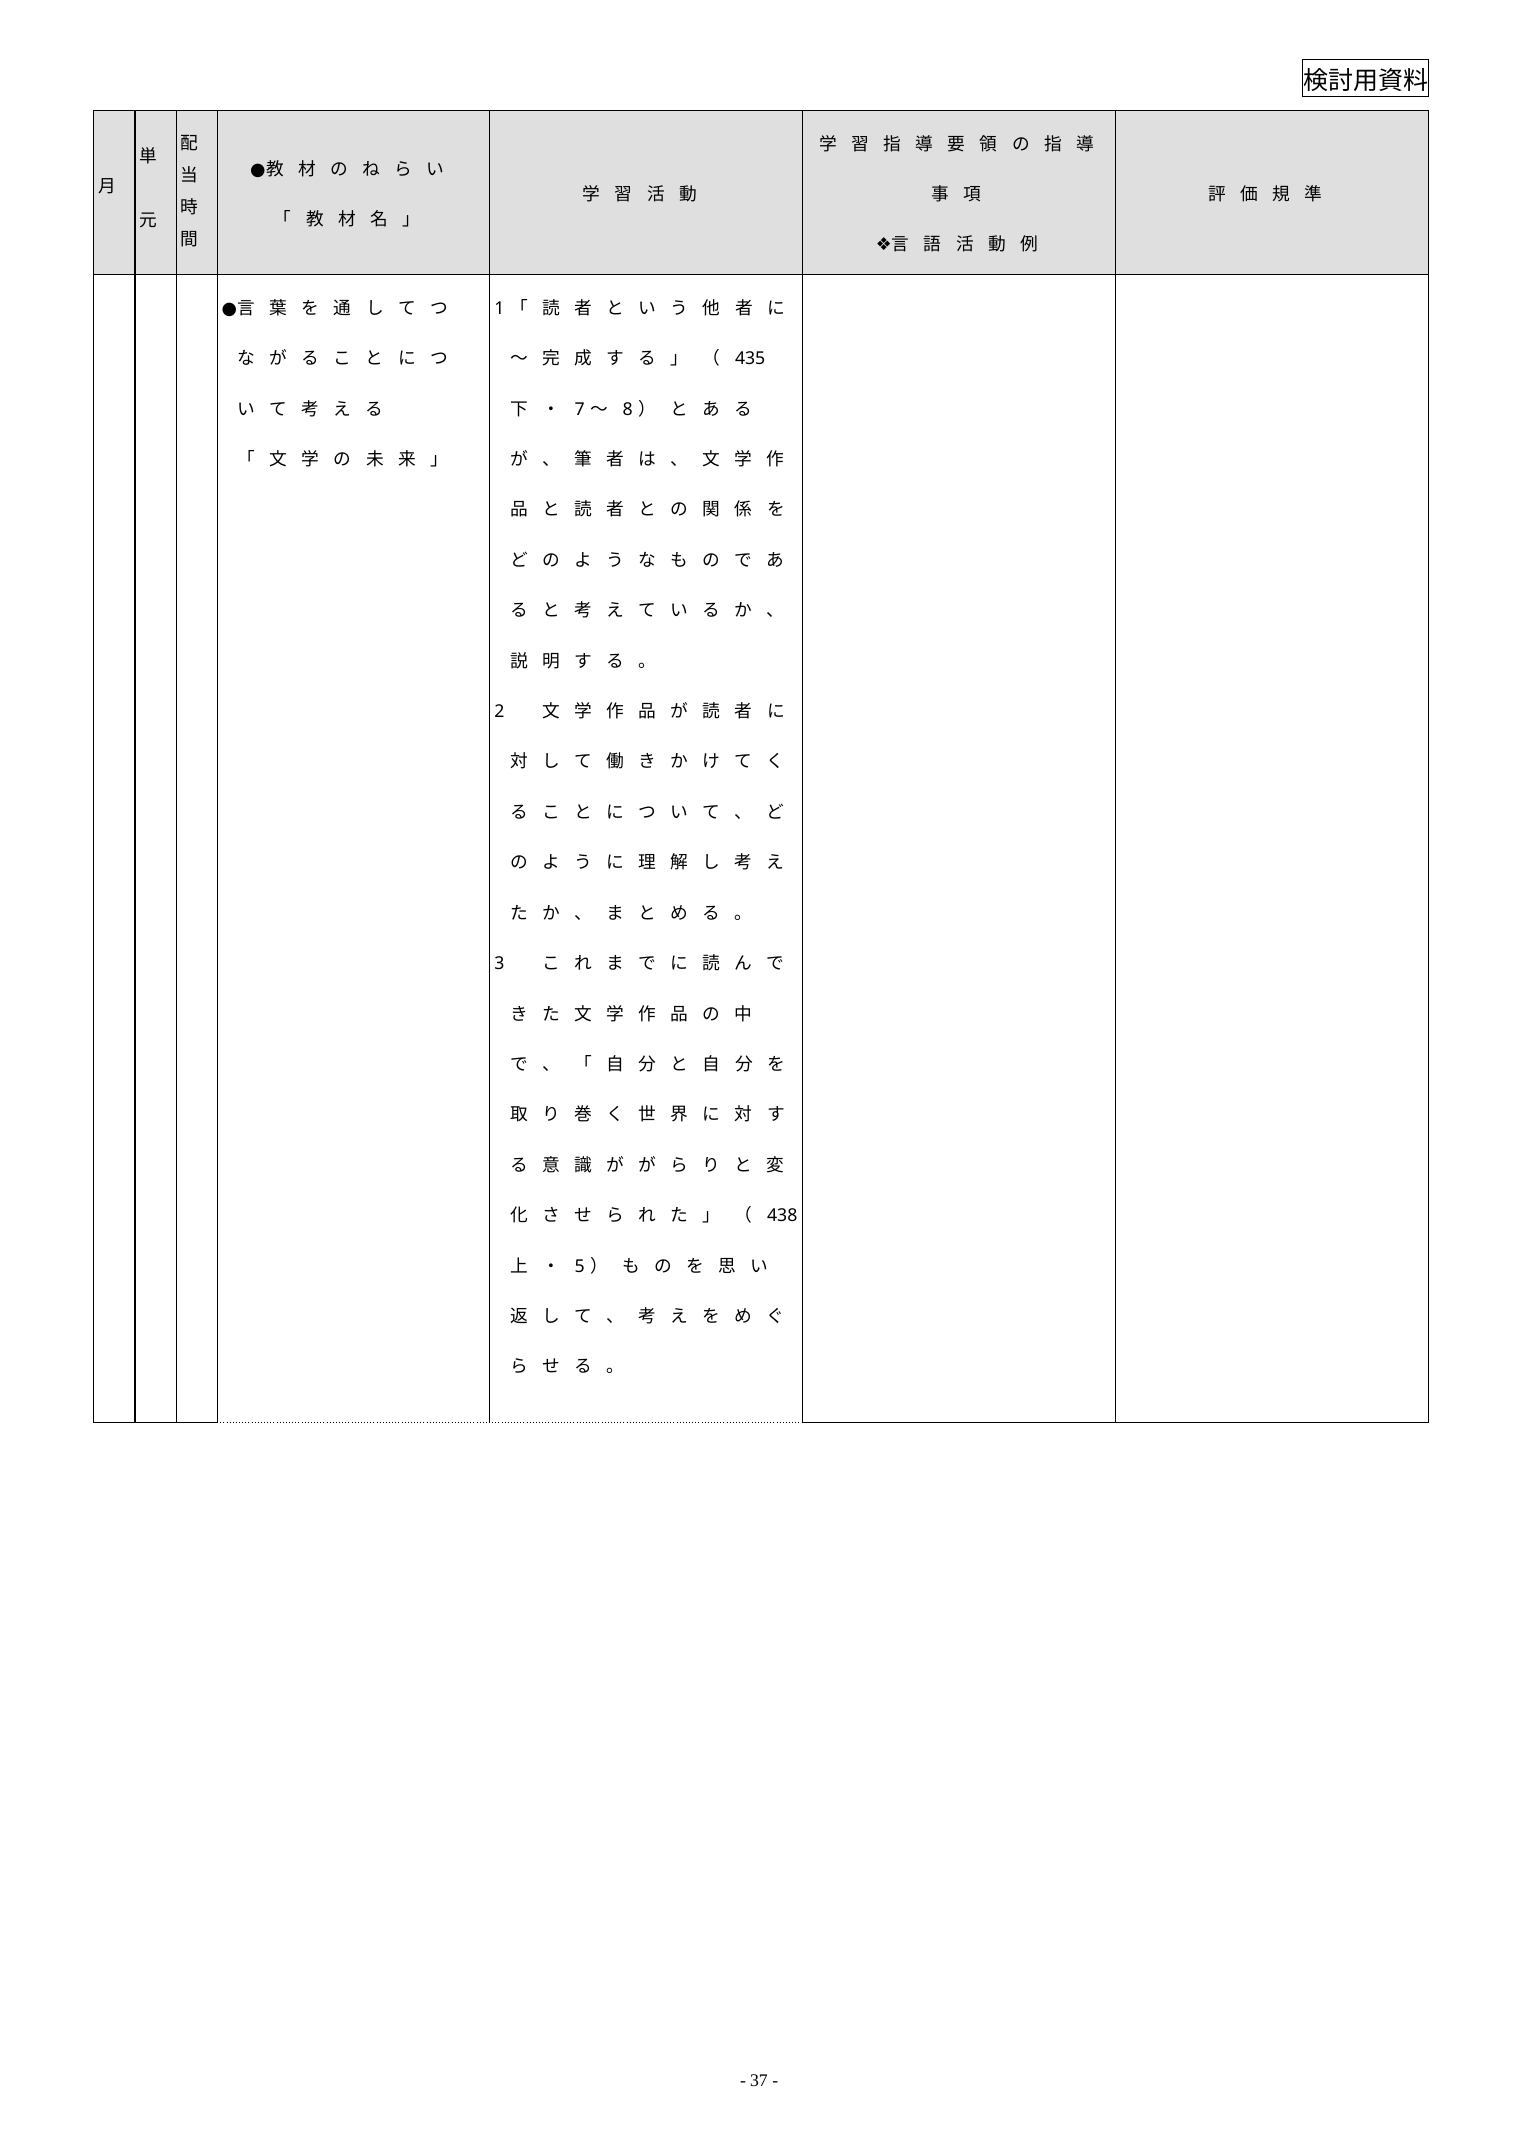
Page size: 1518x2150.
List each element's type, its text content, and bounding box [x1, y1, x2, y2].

table_header 月 [94, 111, 134, 274]
table_header 学習活動 [490, 111, 802, 274]
table_cell 1 「読者という他者に～完成する」（435下・7～8）とあるが、筆者は、文学作品と読者との関係をどのようなものであると考えているか、説明する。 2 文学作品が読者に対して働きかけてくることについて、どのように理解し考えたか、まとめる。 3 これまでに読んできた文学作品の中で、「自分と自分を取り巻く世界に対する意識ががらりと変化させられた」（438上・5）ものを思い返して、考えをめぐらせる。 [490, 275, 802, 1422]
table_header ●教材のねらい 「教材名」 [218, 111, 489, 274]
table_cell ●言葉を通してつながることについて考える 「文学の未来」 [218, 275, 489, 1422]
table_header 単 元 [136, 111, 176, 274]
table_header 配当時間 [177, 111, 217, 274]
table_header 学習指導要領の指導事項 ❖言語活動例 [803, 111, 1115, 274]
table_header 評価規準 [1116, 111, 1428, 274]
